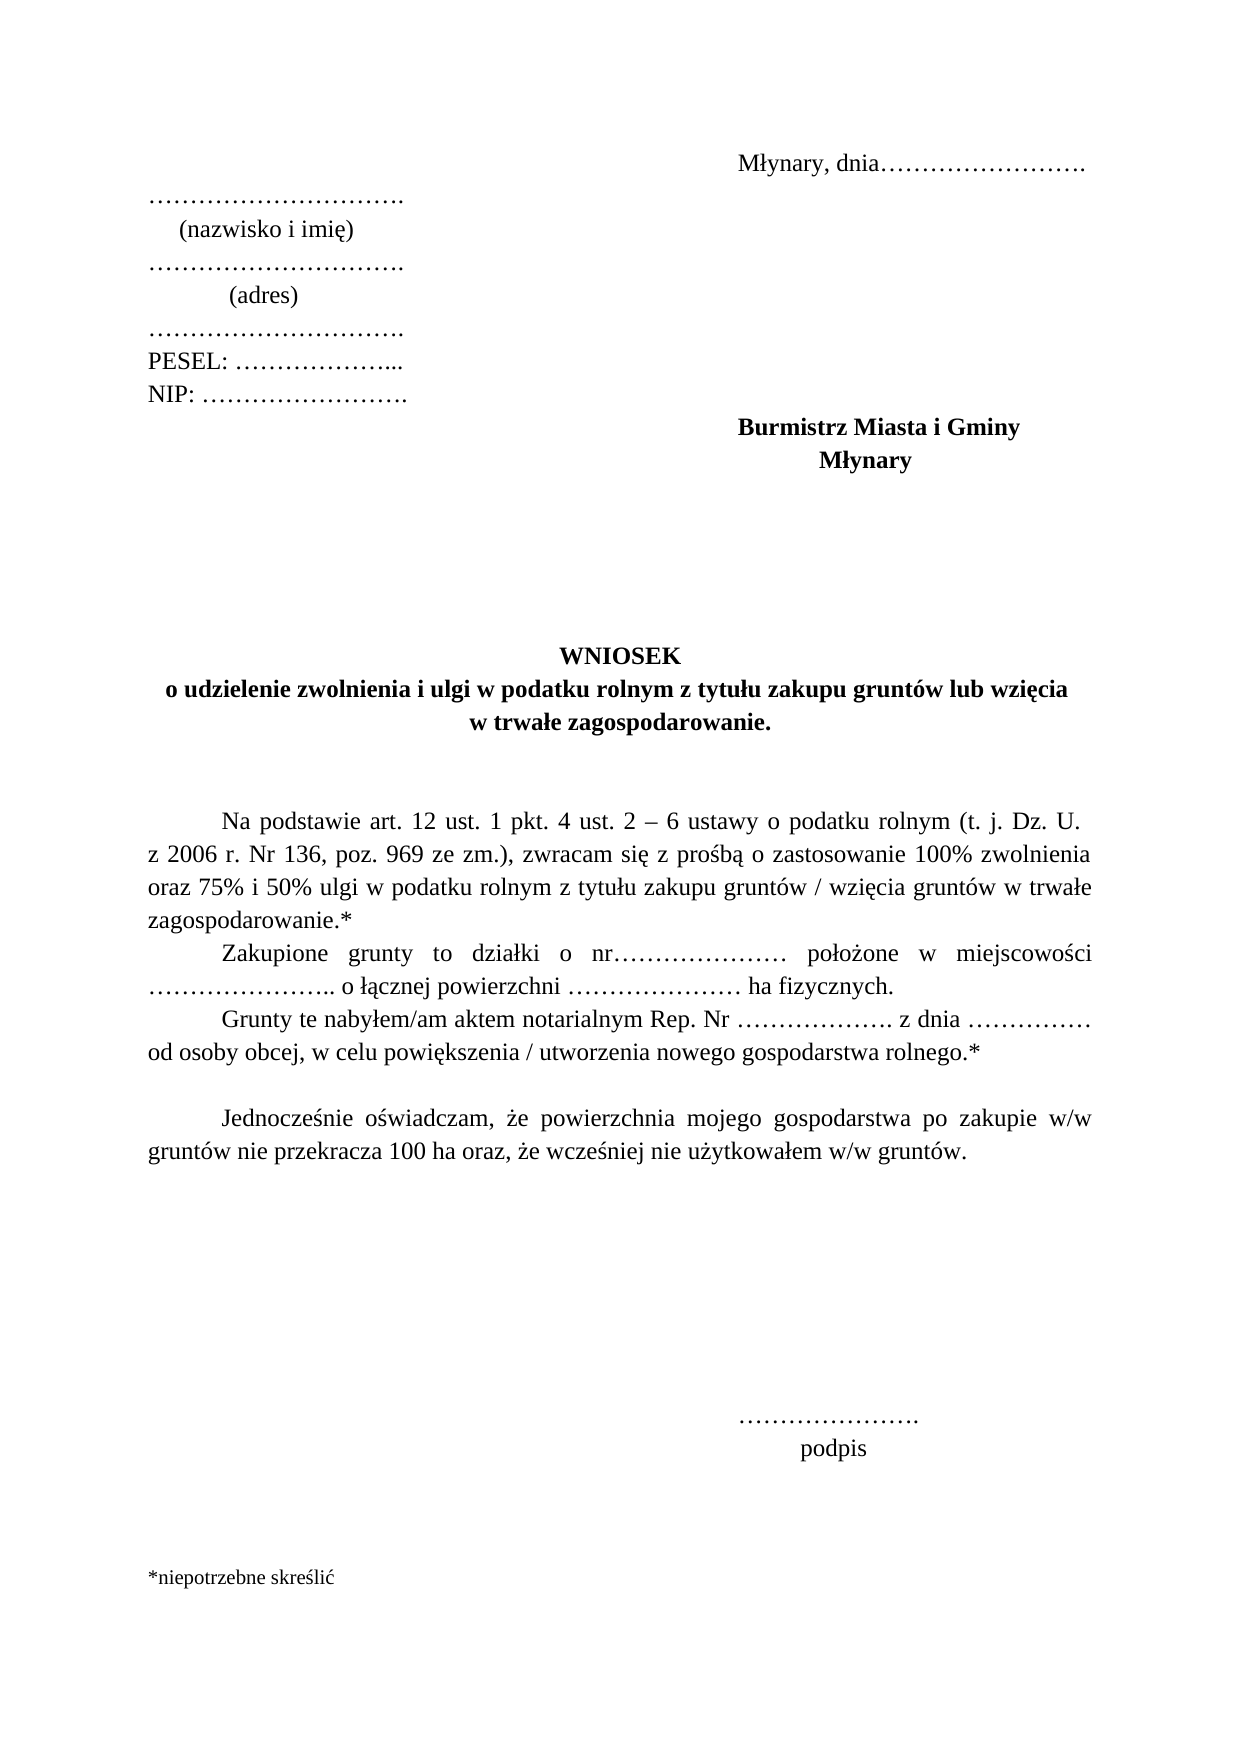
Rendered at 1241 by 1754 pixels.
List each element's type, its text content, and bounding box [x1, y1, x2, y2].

text Młynary, dnia……………………. [148, 148, 1093, 176]
text WNIOSEK [148, 641, 1093, 670]
text *niepotrzebne skreślić [148, 1565, 1093, 1589]
text Burmistrz Miasta i Gminy Młynary [148, 412, 1093, 473]
text Zakupione grunty to działki o nr………………… położone w miejscowości ………………….. o łącznej powierzchni ………………… ha fizycznych. [148, 938, 1093, 1000]
text …………………………. [148, 313, 1093, 341]
text PESEL: ………………... [148, 346, 1093, 374]
text NIP: ……………………. [148, 379, 1093, 407]
text o udzielenie zwolnienia i ulgi w podatku rolnym z tytułu zakupu gruntów lub wzięcia w trwałe zagospodarowanie. [148, 674, 1093, 736]
text (adres) [148, 280, 1093, 308]
text (nazwisko i imię) [148, 214, 1093, 242]
text …………………………. [148, 181, 1093, 209]
text podpis [148, 1433, 1093, 1462]
text Grunty te nabyłem/am aktem notarialnym Rep. Nr ………………. z dnia …………… od osoby obcej, w celu powiększenia / utworzenia nowego gospodarstwa rolnego.* [148, 1004, 1093, 1066]
text …………………………. [148, 247, 1093, 275]
text Na podstawie art. 12 ust. 1 pkt. 4 ust. 2 – 6 ustawy o podatku rolnym (t. j. Dz. U. z 2006 r. Nr 136, poz. 969 ze zm.), zwracam się z prośbą o zastosowanie 100% zwolnienia oraz 75% i 50% ulgi w podatku rolnym z tytułu zakupu gruntów / wzięcia gruntów w trwałe zagospodarowanie.* [148, 806, 1093, 934]
text …………………. [148, 1400, 1093, 1429]
text Jednocześnie oświadczam, że powierzchnia mojego gospodarstwa po zakupie w/w gruntów nie przekracza 100 ha oraz, że wcześniej nie użytkowałem w/w gruntów. [148, 1103, 1093, 1165]
